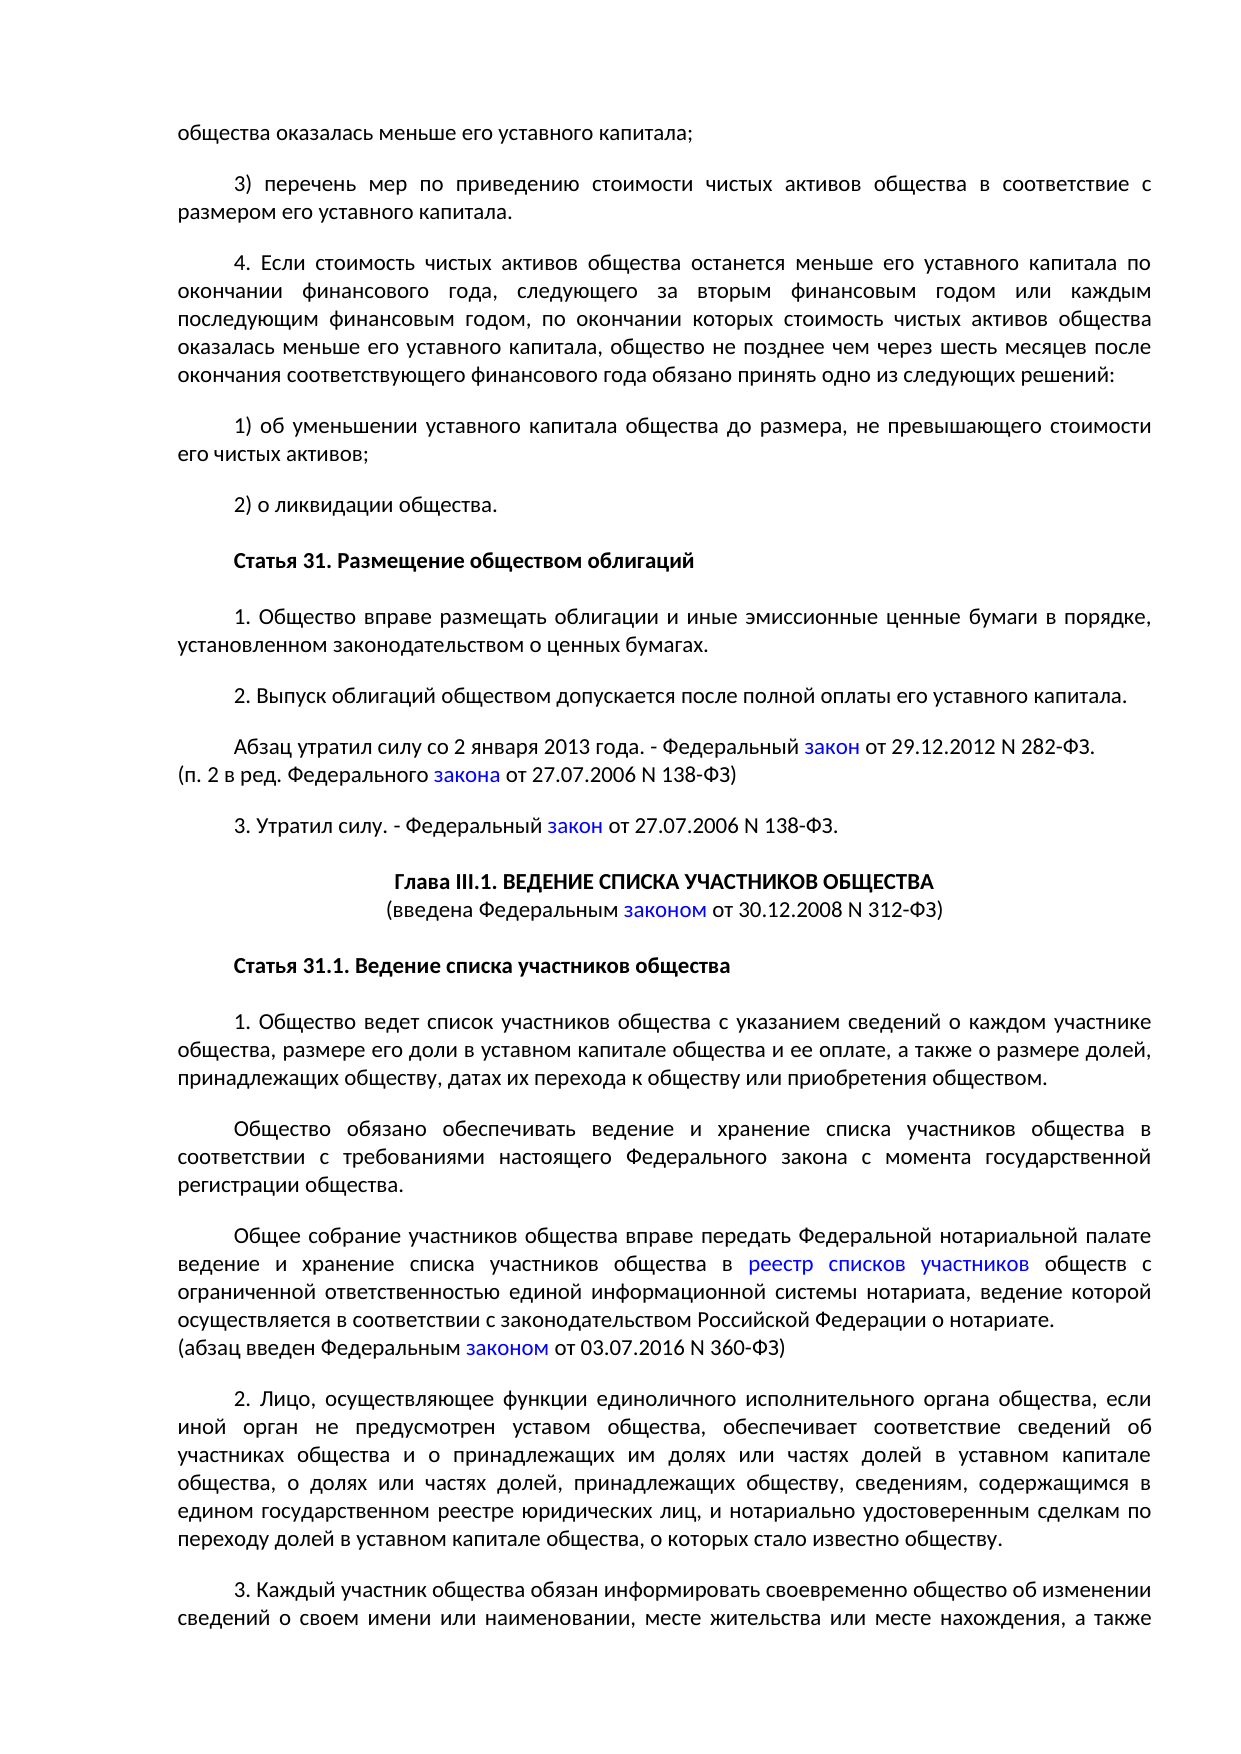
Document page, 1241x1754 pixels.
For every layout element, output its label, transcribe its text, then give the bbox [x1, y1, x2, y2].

text Общее собрание участников общества вправе передать Федеральной нотариальной палате ведение и хранение списка участников общества в реестр списков участников обществ с ограниченной ответственностью единой информационной системы нотариата, ведение которой осуществляется в соответствии с законодательством Российской Федерации о нотариате. [177, 1221, 1152, 1333]
text 1. Общество вправе размещать облигации и иные эмиссионные ценные бумаги в порядке, установленном законодательством о ценных бумагах. [177, 602, 1152, 658]
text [177, 1575, 1152, 1631]
text Абзац утратил силу со 2 января 2013 года. - Федеральный закон от 29.12.2012 N 282-ФЗ. [177, 732, 1152, 760]
text 2) о ликвидации общества. [177, 490, 1152, 518]
text 3) перечень мер по приведению стоимости чистых активов общества в соответствие с размером его уставного капитала. [177, 169, 1152, 225]
text (абзац введен Федеральным законом от 03.07.2016 N 360-ФЗ) [177, 1333, 1152, 1361]
title Статья 31. Размещение обществом облигаций [177, 546, 1152, 574]
text 1) об уменьшении уставного капитала общества до размера, не превышающего стоимости его чистых активов; [177, 411, 1152, 467]
text 1. Общество ведет список участников общества с указанием сведений о каждом участнике общества, размере его доли в уставном капитале общества и ее оплате, а также о размере долей, принадлежащих обществу, датах их перехода к обществу или приобретения обществом. [177, 1007, 1152, 1091]
text 2. Выпуск облигаций обществом допускается после полной оплаты его уставного капитала. [177, 681, 1152, 709]
title Статья 31.1. Ведение списка участников общества [177, 951, 1152, 979]
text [177, 118, 1152, 146]
text (п. 2 в ред. Федерального закона от 27.07.2006 N 138-ФЗ) [177, 760, 1152, 788]
text Общество обязано обеспечивать ведение и хранение списка участников общества в соответствии с требованиями настоящего Федерального закона с момента государственной регистрации общества. [177, 1114, 1152, 1198]
text 2. Лицо, осуществляющее функции единоличного исполнительного органа общества, если иной орган не предусмотрен уставом общества, обеспечивает соответствие сведений об участниках общества и о принадлежащих им долях или частях долей в уставном капитале общества, о долях или частях долей, принадлежащих обществу, сведениям, содержащимся в едином государственном реестре юридических лиц, и нотариально удостоверенным сделкам по переходу долей в уставном капитале общества, о которых стало известно обществу. [177, 1384, 1152, 1552]
title Глава III.1. ВЕДЕНИЕ СПИСКА УЧАСТНИКОВ ОБЩЕСТВА [177, 867, 1152, 895]
text 4. Если стоимость чистых активов общества останется меньше его уставного капитала по окончании финансового года, следующего за вторым финансовым годом или каждым последующим финансовым годом, по окончании которых стоимость чистых активов общества оказалась меньше его уставного капитала, общество не позднее чем через шесть месяцев после окончания соответствующего финансового года обязано принять одно из следующих решений: [177, 248, 1152, 388]
text (введена Федеральным законом от 30.12.2008 N 312-ФЗ) [177, 895, 1152, 923]
text 3. Утратил силу. - Федеральный закон от 27.07.2006 N 138-ФЗ. [177, 811, 1152, 839]
